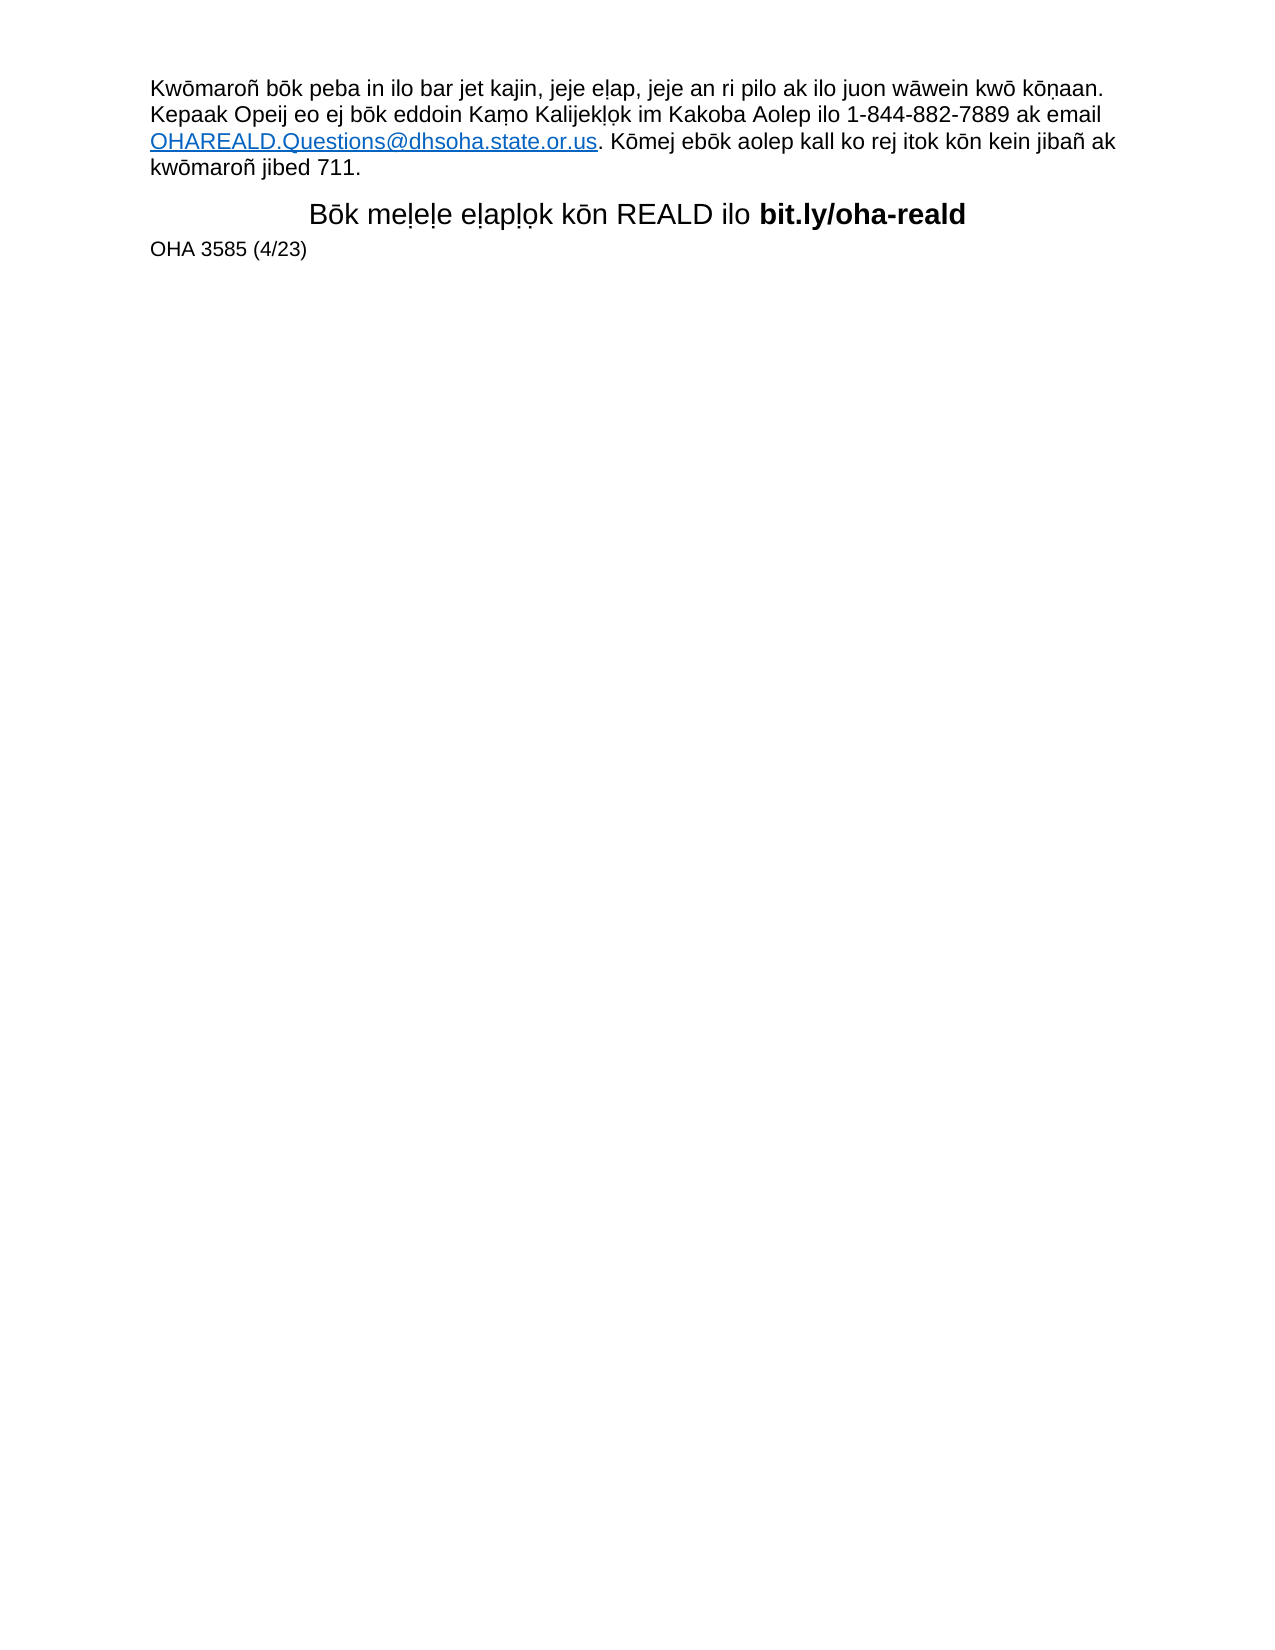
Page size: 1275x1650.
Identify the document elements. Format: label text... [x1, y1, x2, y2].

text Bōk meḷeḷe eḷapḷọk kōn REALD ilo bit.ly/oha-reald [150, 197, 1125, 231]
text OHA 3585 (4/23) [150, 237, 1125, 261]
text Kwōmaroñ bōk peba in ilo bar jet kajin, jeje eḷap, jeje an ri pilo ak ilo juon wāwein kwō kōṇaan. Kepaak Opeij eo ej bōk eddoin Kaṃo Kalijekḷọk im Kakoba Aolep ilo 1-844-882-7889 ak email OHAREALD.Questions@dhsoha.state.or.us. Kōmej ebōk aolep kall ko rej itok kōn kein jibañ ak kwōmaroñ jibed 711. [150, 75, 1125, 180]
